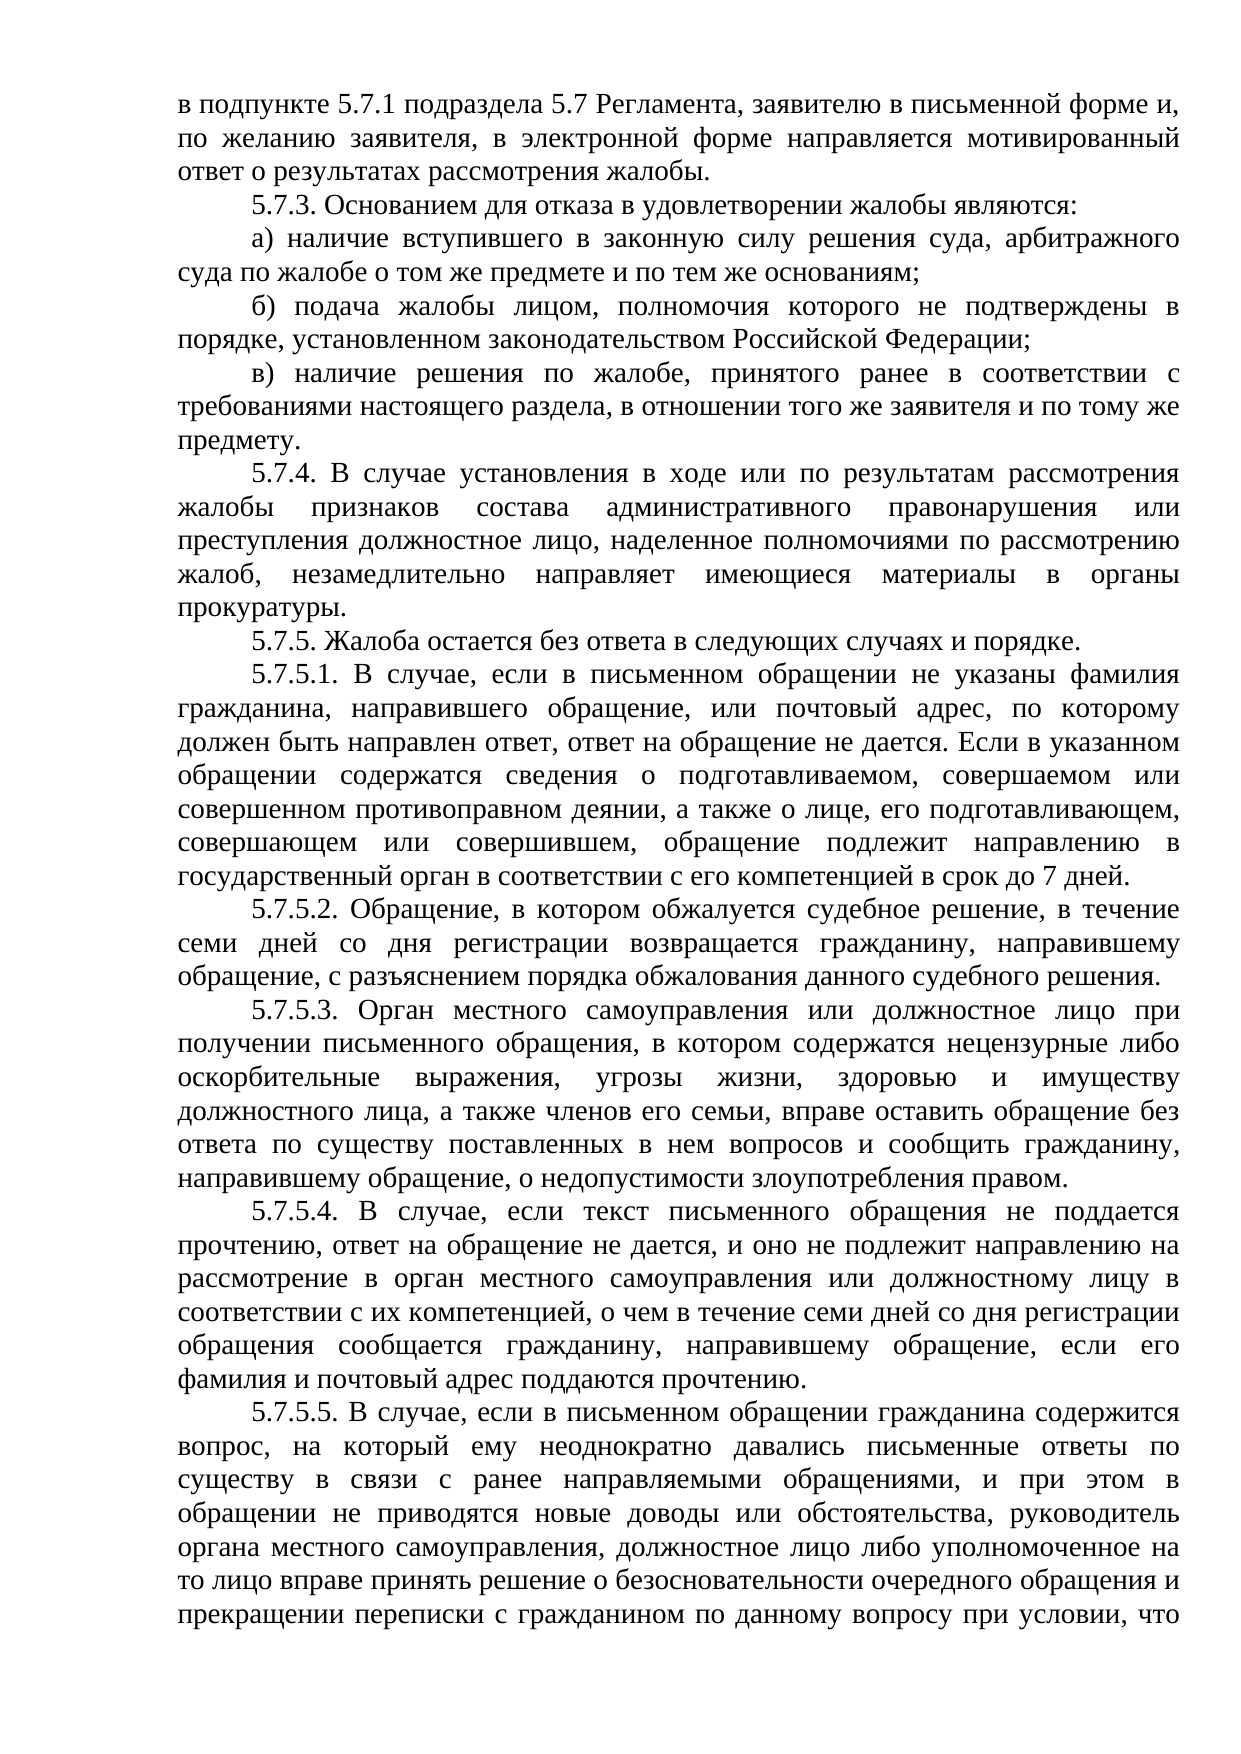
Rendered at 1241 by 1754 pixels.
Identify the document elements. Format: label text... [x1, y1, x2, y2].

text 5.7.5.2. Обращение, в котором обжалуется судебное решение, в течение семи дней со дня регистрации возвращается гражданину, направившему обращение, с разъяснением порядка обжалования данного судебного решения. [177, 891, 1181, 992]
text 5.7.5. Жалоба остается без ответа в следующих случаях и порядке. [177, 623, 1181, 657]
text в) наличие решения по жалобе, принятого ранее в соответствии с требованиями настоящего раздела, в отношении того же заявителя и по тому же предмету. [177, 355, 1181, 455]
text 5.7.5.4. В случае, если текст письменного обращения не поддается прочтению, ответ на обращение не дается, и оно не подлежит направлению на рассмотрение в орган местного самоуправления или должностному лицу в соответствии с их компетенцией, о чем в течение семи дней со дня регистрации обращения сообщается гражданину, направившему обращение, если его фамилия и почтовый адрес поддаются прочтению. [177, 1193, 1181, 1394]
text 5.7.5.1. В случае, если в письменном обращении не указаны фамилия гражданина, направившего обращение, или почтовый адрес, по которому должен быть направлен ответ, ответ на обращение не дается. Если в указанном обращении содержатся сведения о подготавливаемом, совершаемом или совершенном противоправном деянии, а также о лице, его подготавливающем, совершающем или совершившем, обращение подлежит направлению в государственный орган в соответствии с его компетенцией в срок до 7 дней. [177, 657, 1181, 891]
text 5.7.3. Основанием для отказа в удовлетворении жалобы являются: [177, 187, 1181, 221]
text а) наличие вступившего в законную силу решения суда, арбитражного суда по жалобе о том же предмете и по тем же основаниям; [177, 221, 1181, 288]
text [177, 86, 1181, 187]
text 5.7.4. В случае установления в ходе или по результатам рассмотрения жалобы признаков состава административного правонарушения или преступления должностное лицо, наделенное полномочиями по рассмотрению жалоб, незамедлительно направляет имеющиеся материалы в органы прокуратуры. [177, 455, 1181, 623]
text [177, 1394, 1181, 1629]
text 5.7.5.3. Орган местного самоуправления или должностное лицо при получении письменного обращения, в котором содержатся нецензурные либо оскорбительные выражения, угрозы жизни, здоровью и имуществу должностного лица, а также членов его семьи, вправе оставить обращение без ответа по существу поставленных в нем вопросов и сообщить гражданину, направившему обращение, о недопустимости злоупотребления правом. [177, 992, 1181, 1193]
text б) подача жалобы лицом, полномочия которого не подтверждены в порядке, установленном законодательством Российской Федерации; [177, 288, 1181, 355]
